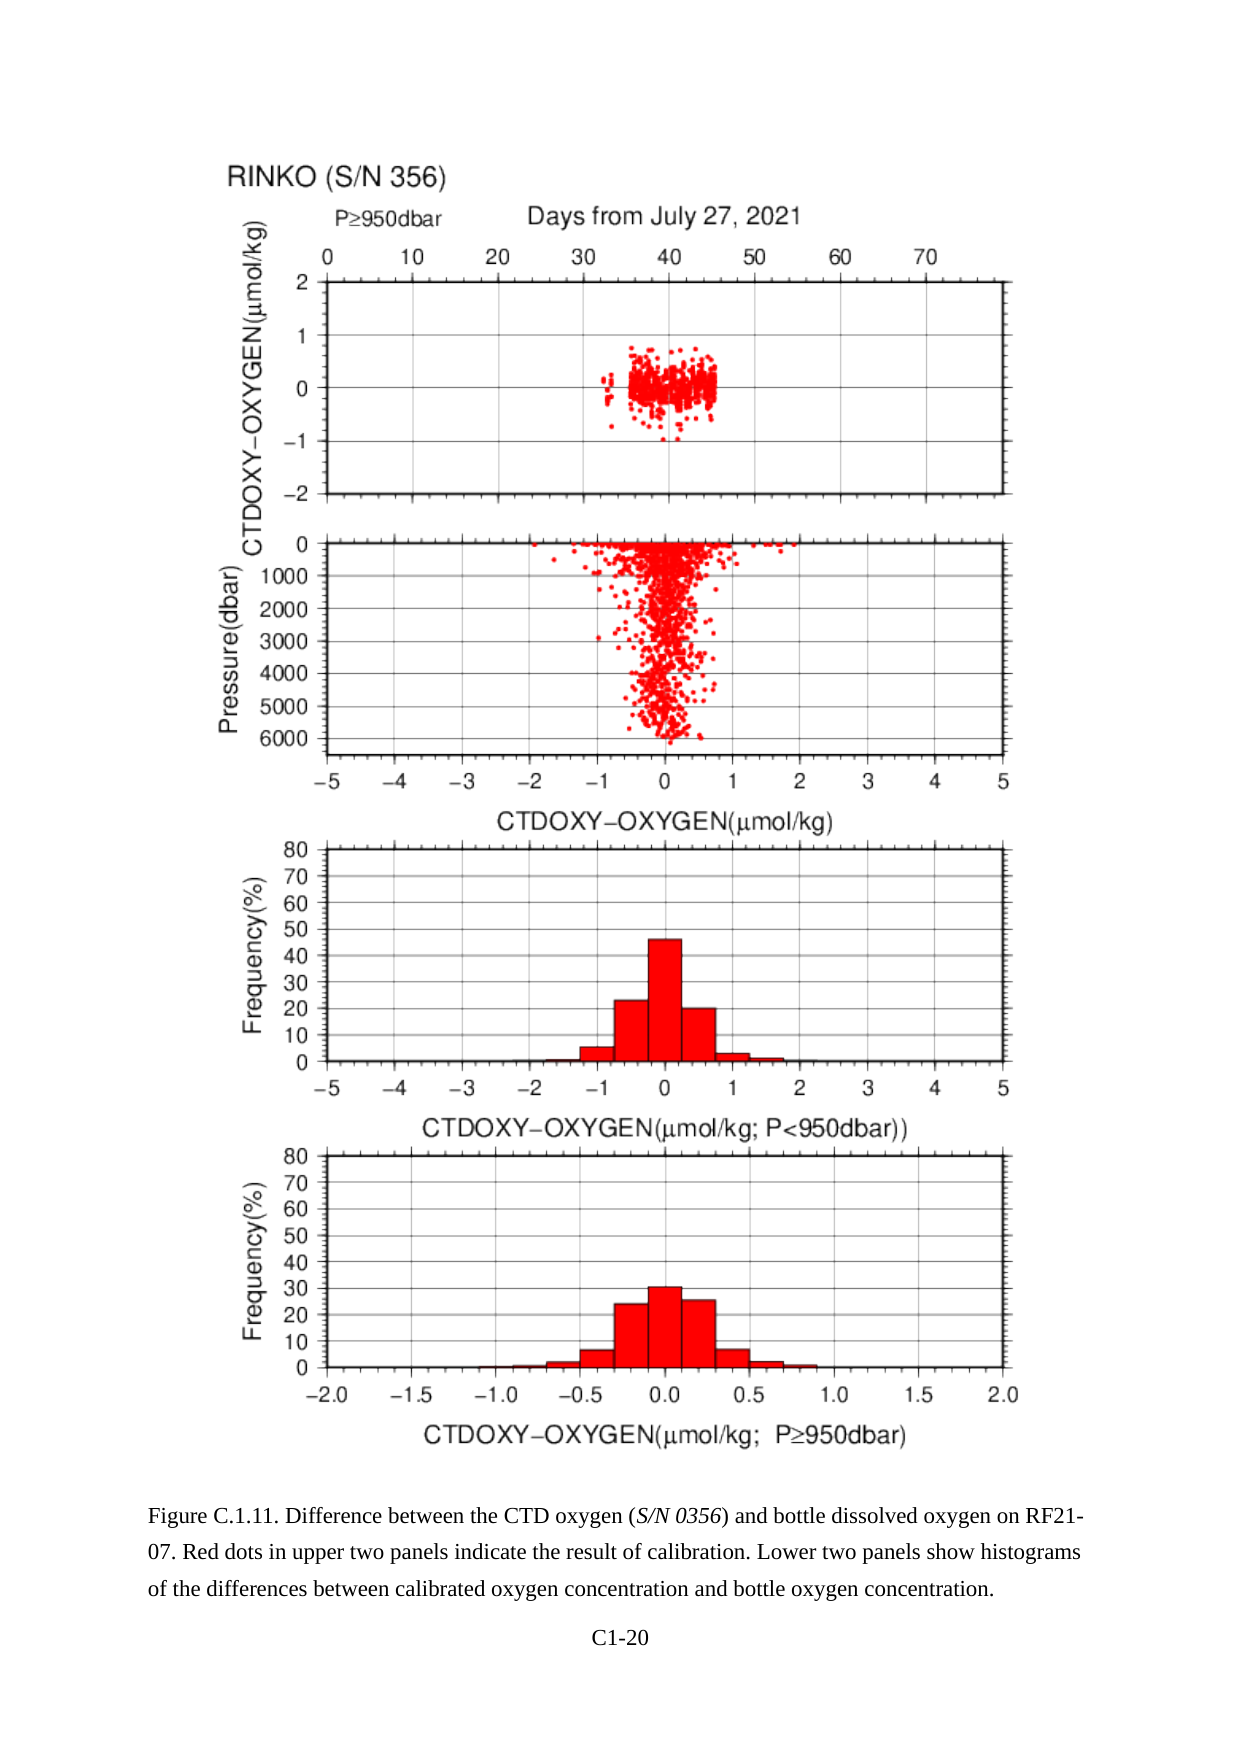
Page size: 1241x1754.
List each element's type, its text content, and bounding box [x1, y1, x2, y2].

text Figure C.1.11. Difference between the CTD oxygen (S/N 0356) and bottle dissolved oxygen on RF21-07. Red dots in upper two panels indicate the result of calibration. Lower two panels show histograms of the differences between calibrated oxygen concentration and bottle oxygen concentration. [148, 1497, 1092, 1606]
picture [147, 147, 1093, 1485]
